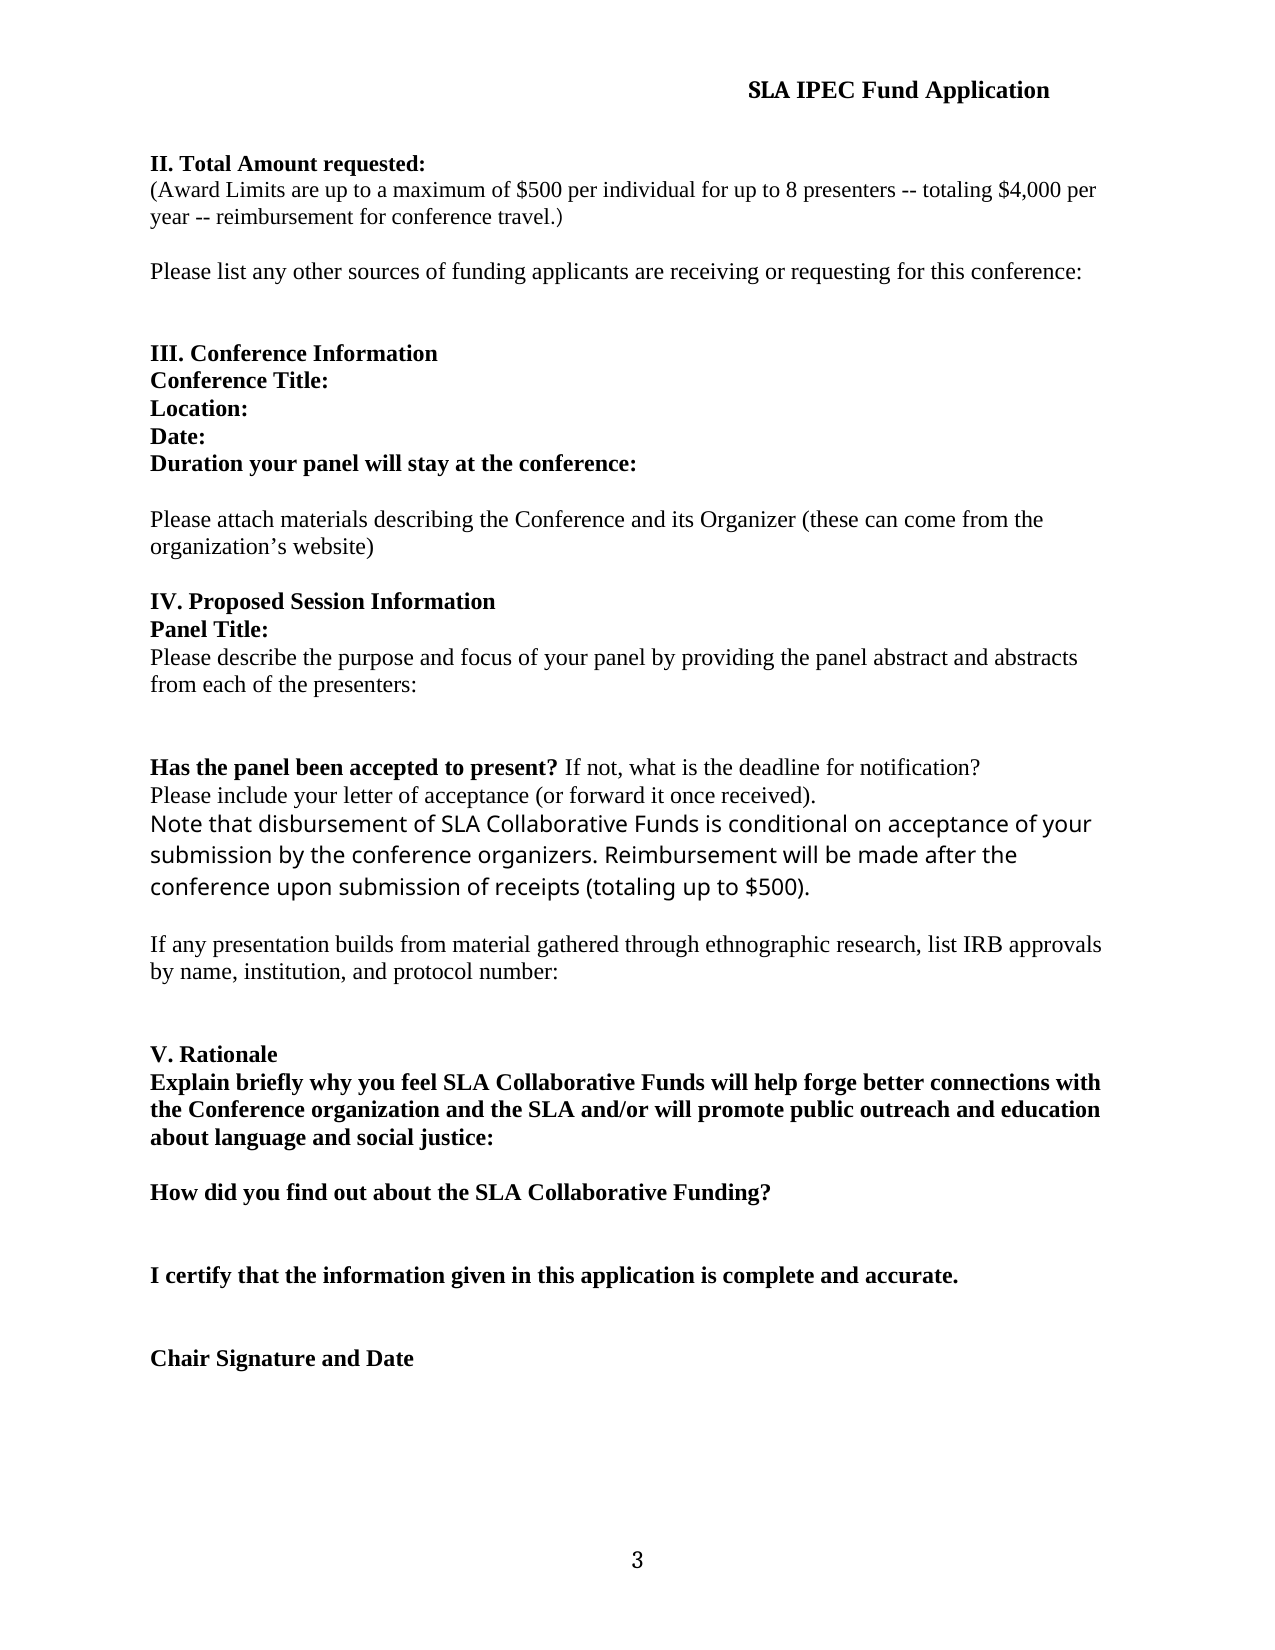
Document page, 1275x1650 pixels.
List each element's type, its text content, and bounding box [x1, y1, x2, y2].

text (Award Limits are up to a maximum of $500 per individual for up to 8 presenters -- totaling $4,000 per year -- reimbursement for conference travel.) [150, 176, 1125, 230]
text Please list any other sources of funding applicants are receiving or requesting for this conference: [150, 257, 1125, 285]
text Explain briefly why you feel SLA Collaborative Funds will help forge better connections with the Conference organization and the SLA and/or will promote public outreach and education about language and social justice: [150, 1068, 1125, 1150]
text IV. Proposed Session Information [150, 587, 1125, 615]
text Has the panel been accepted to present? If not, what is the deadline for notification? [150, 753, 1125, 781]
text Chair Signature and Date [150, 1344, 1125, 1371]
text V. Rationale [150, 1040, 1125, 1068]
text Please describe the purpose and focus of your panel by providing the panel abstract and abstracts from each of the presenters: [150, 643, 1125, 698]
text Please attach materials describing the Conference and its Organizer (these can come from the organization’s website) [150, 504, 1125, 560]
text Conference Title: [150, 367, 1125, 394]
text How did you find out about the SLA Collaborative Funding? [150, 1178, 1125, 1206]
text I certify that the information given in this application is complete and accurate. [150, 1261, 1125, 1288]
text Panel Title: [150, 615, 1125, 643]
text II. Total Amount requested: [150, 150, 1125, 176]
text If any presentation builds from material gathered through ethnographic research, list IRB approvals by name, institution, and protocol number: [150, 929, 1125, 985]
text Date: [150, 422, 1125, 449]
text Location: [150, 394, 1125, 422]
text Note that disbursement of SLA Collaborative Funds is conditional on acceptance of your submission by the conference organizers. Reimbursement will be made after the conference upon submission of receipts (totaling up to $500). [150, 808, 1125, 902]
text Please include your letter of acceptance (or forward it once received). [150, 781, 1125, 808]
text III. Conference Information [150, 339, 1125, 367]
text Duration your panel will stay at the conference: [150, 449, 1125, 477]
